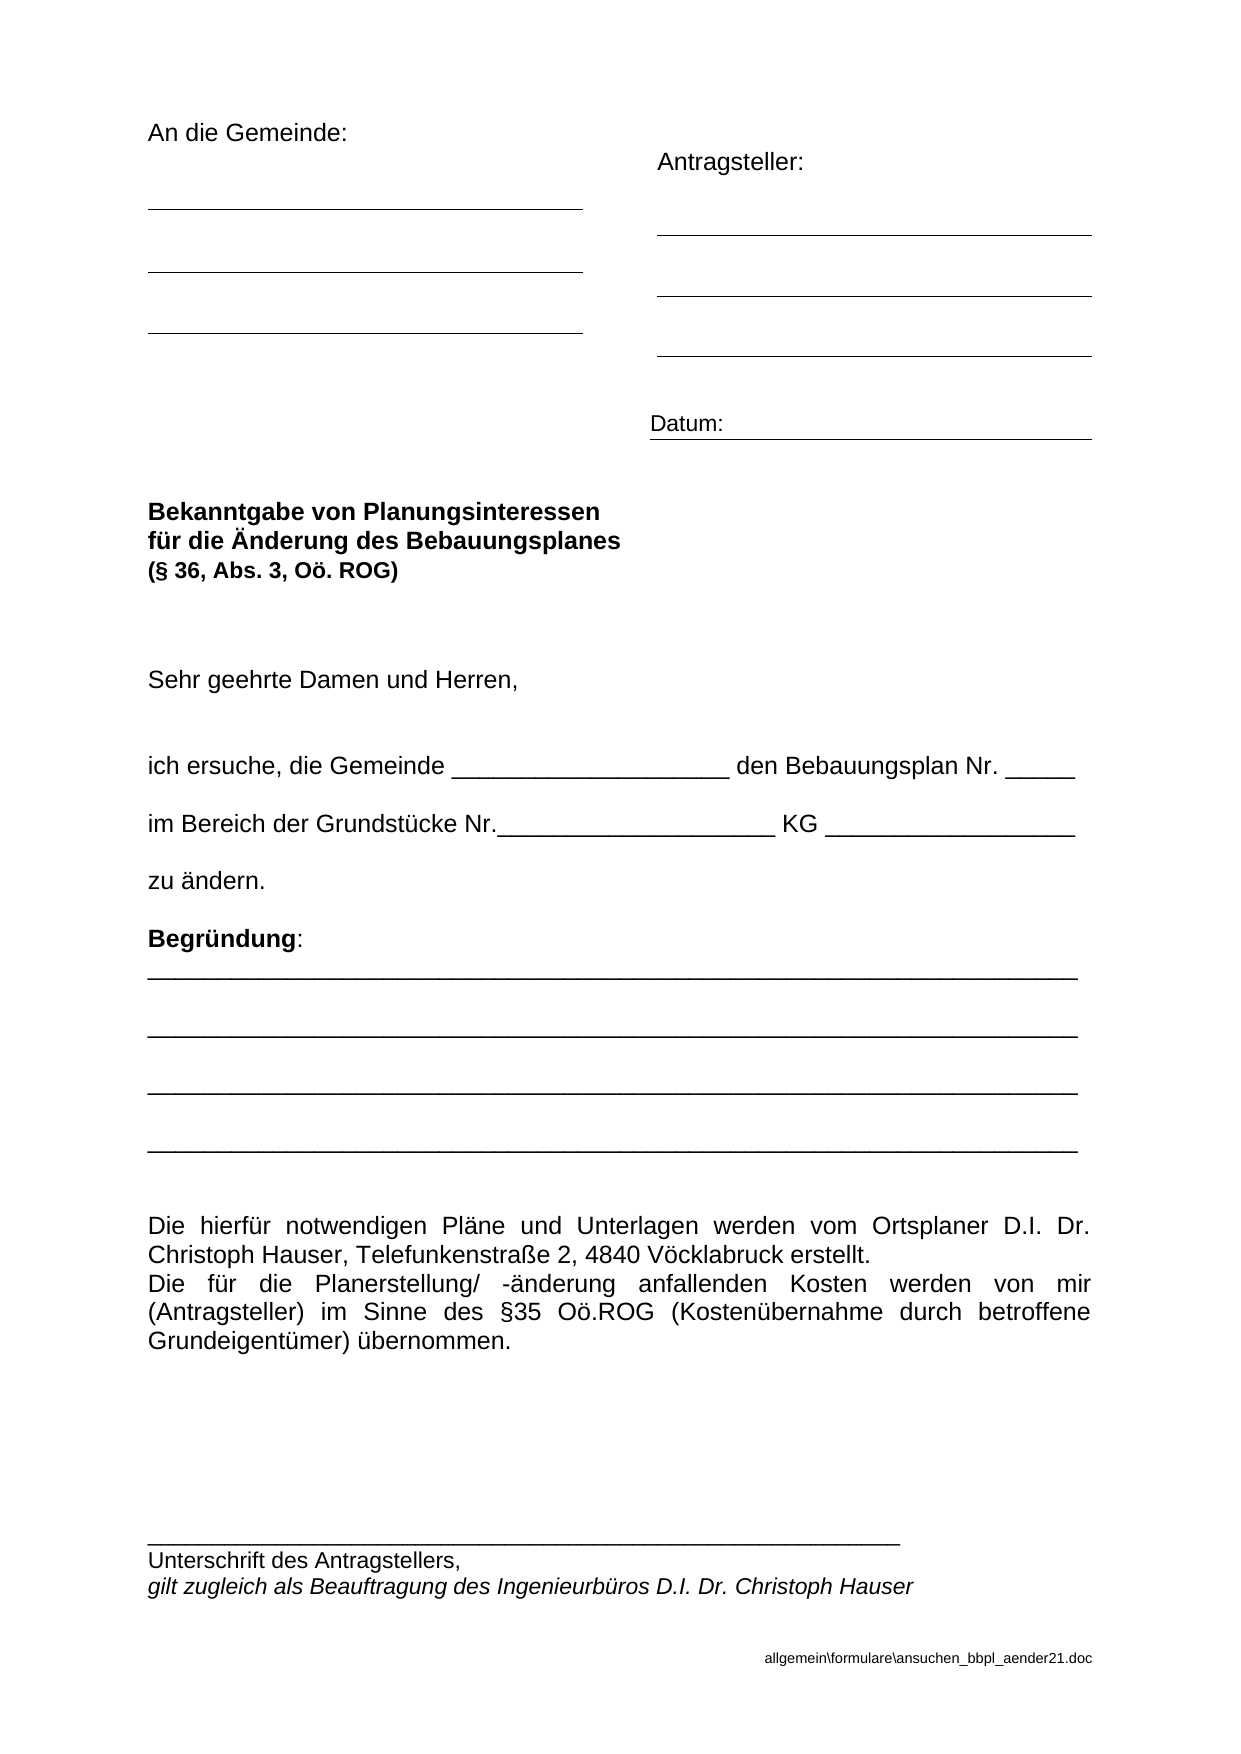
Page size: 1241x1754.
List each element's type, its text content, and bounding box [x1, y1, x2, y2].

text ___________________________________________________________________ [148, 1067, 1092, 1096]
text Bekanntgabe von Planungsinteressen [148, 497, 1092, 526]
text ___________________________________________________________________ [148, 1010, 1092, 1039]
text ___________________________________________________________________ [148, 1125, 1092, 1154]
text Die für die Planerstellung/ -änderung anfallenden Kosten werden von mir (Antragsteller) im Sinne des §35 Oö.ROG (Kostenübernahme durch betroffene Grundeigentümer) übernommen. [148, 1269, 1092, 1355]
text Antragsteller: [657, 147, 1092, 176]
text zu ändern. [148, 866, 1225, 895]
text Datum: [650, 410, 1092, 439]
text Unterschrift des Antragstellers, [148, 1547, 1092, 1573]
text gilt zugleich als Beauftragung des Ingenieurbüros D.I. Dr. Christoph Hauser [148, 1573, 1092, 1599]
text Die hierfür notwendigen Pläne und Unterlagen werden vom Ortsplaner D.I. Dr. Christoph Hauser, Telefunkenstraße 2, 4840 Vöcklabruck erstellt. [148, 1211, 1092, 1269]
text im Bereich der Grundstücke Nr.____________________ KG __________________ [148, 809, 1093, 837]
text ___________________________________________________________ [148, 1520, 1092, 1547]
text An die Gemeinde: [148, 118, 583, 147]
text für die Änderung des Bebauungsplanes (§ 36, Abs. 3, Oö. ROG) [148, 526, 1092, 583]
text ich ersuche, die Gemeinde ____________________ den Bebauungsplan Nr. _____ [148, 751, 1093, 780]
text Begründung: ___________________________________________________________________ [148, 924, 1092, 981]
text Sehr geehrte Damen und Herren, [148, 665, 1092, 694]
